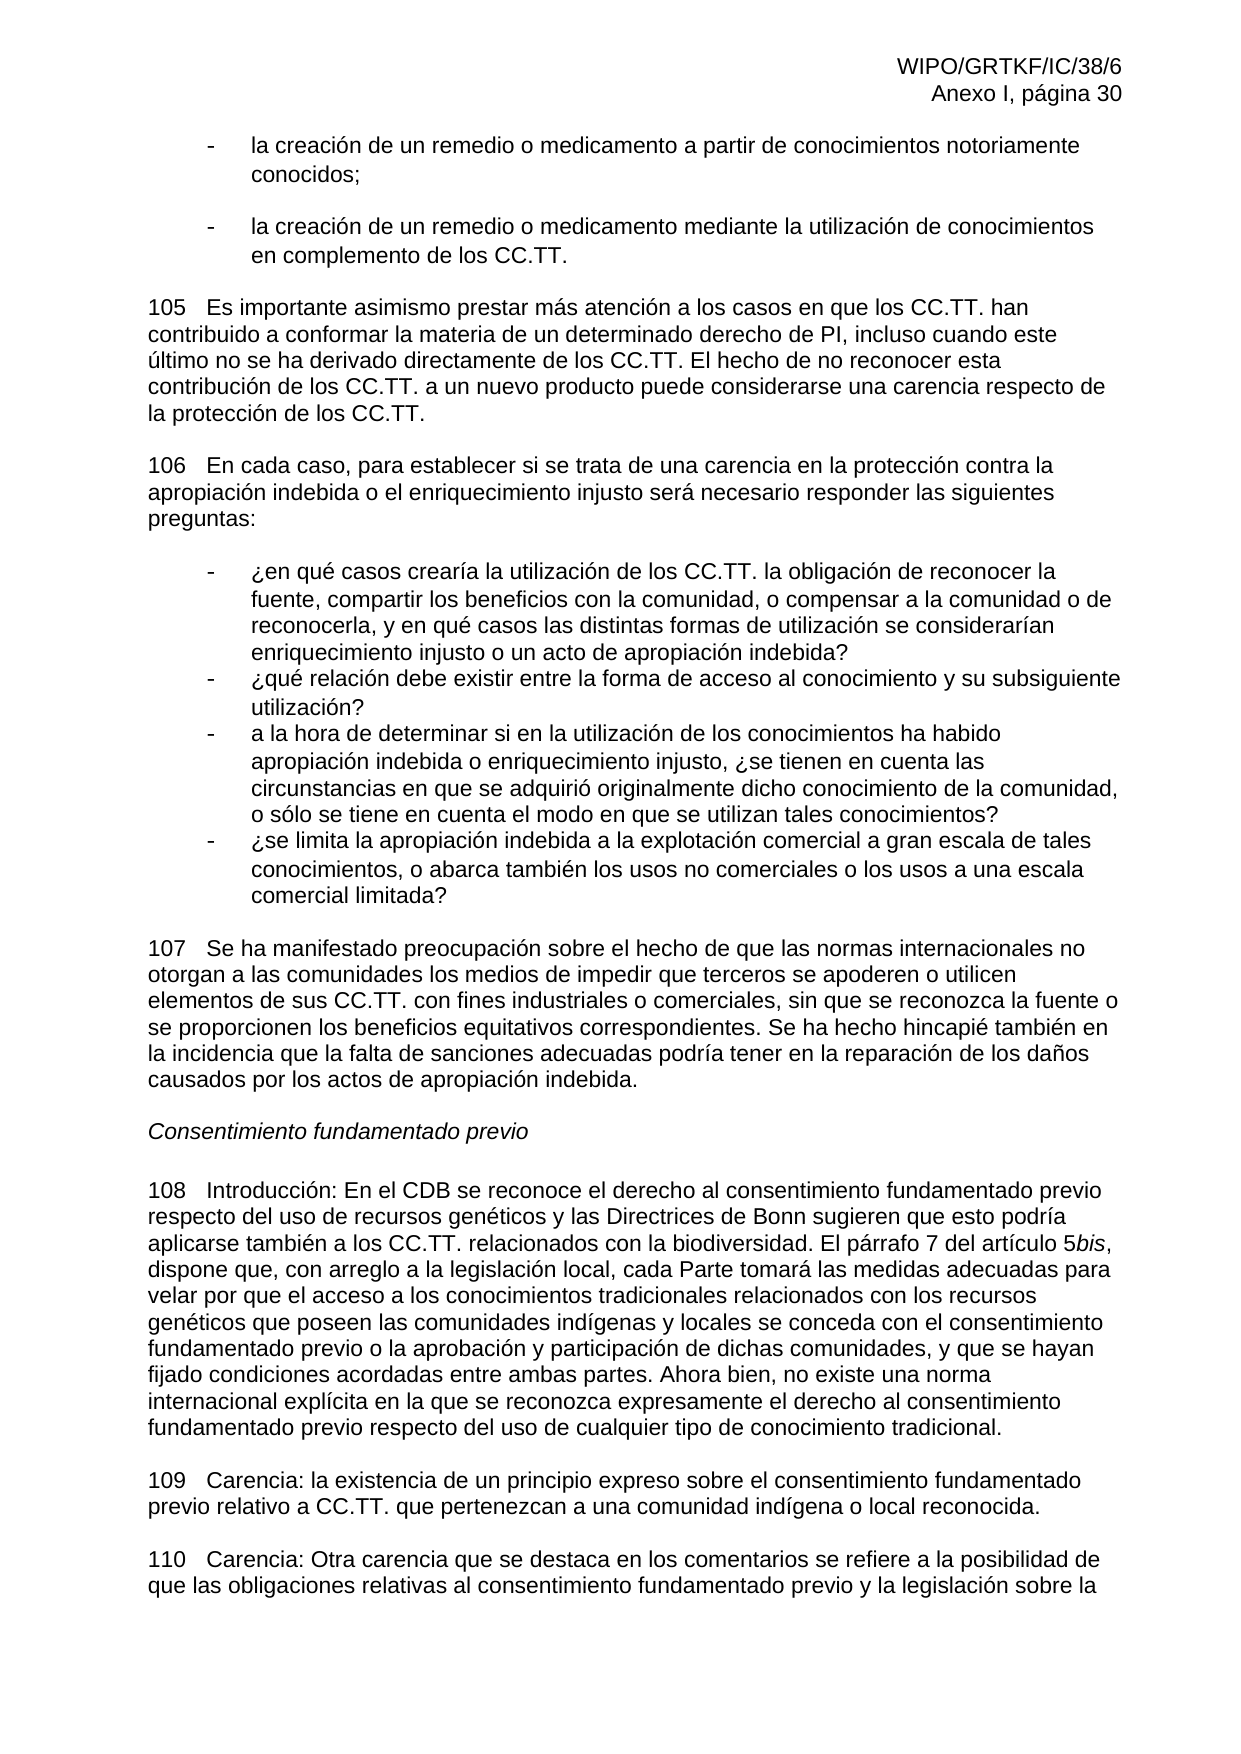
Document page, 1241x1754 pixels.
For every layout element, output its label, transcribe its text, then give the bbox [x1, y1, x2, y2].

list a la hora de determinar si en la utilización de los conocimientos ha habido apropiación indebida o enriquecimiento injusto, ¿se tienen en cuenta las circunstancias en que se adquirió originalmente dicho conocimiento de la comunidad, o sólo se tiene en cuenta el modo en que se utilizan tales conocimientos? [204, 720, 1122, 827]
list ¿qué relación debe existir entre la forma de acceso al conocimiento y su subsiguiente utilización? [204, 665, 1122, 720]
list la creación de un remedio o medicamento a partir de conocimientos notoriamente conocidos; [204, 132, 1122, 187]
text Carencia: la existencia de un principio expreso sobre el consentimiento fundamentado previo relativo a CC.TT. que pertenezcan a una comunidad indígena o local reconocida. [148, 1467, 1122, 1519]
list la creación de un remedio o medicamento mediante la utilización de conocimientos en complemento de los CC.TT. [204, 213, 1122, 268]
text Introducción: En el CDB se reconoce el derecho al consentimiento fundamentado previo respecto del uso de recursos genéticos y las Directrices de Bonn sugieren que esto podría aplicarse también a los CC.TT. relacionados con la biodiversidad. El párrafo 7 del artículo 5bis, dispone que, con arreglo a la legislación local, cada Parte tomará las medidas adecuadas para velar por que el acceso a los conocimientos tradicionales relacionados con los recursos genéticos que poseen las comunidades indígenas y locales se conceda con el consentimiento fundamentado previo o la aprobación y participación de dichas comunidades, y que se hayan fijado condiciones acordadas entre ambas partes. Ahora bien, no existe una norma internacional explícita en la que se reconozca expresamente el derecho al consentimiento fundamentado previo respecto del uso de cualquier tipo de conocimiento tradicional. [148, 1177, 1122, 1440]
text En cada caso, para establecer si se trata de una carencia en la protección contra la apropiación indebida o el enriquecimiento injusto será necesario responder las siguientes preguntas: [148, 452, 1122, 531]
list ¿se limita la apropiación indebida a la explotación comercial a gran escala de tales conocimientos, o abarca también los usos no comerciales o los usos a una escala comercial limitada? [204, 827, 1122, 908]
list ¿en qué casos crearía la utilización de los CC.TT. la obligación de reconocer la fuente, compartir los beneficios con la comunidad, o compensar a la comunidad o de reconocerla, y en qué casos las distintas formas de utilización se considerarían enriquecimiento injusto o un acto de apropiación indebida? [204, 558, 1122, 665]
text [148, 1546, 1122, 1598]
text Es importante asimismo prestar más atención a los casos en que los CC.TT. han contribuido a conformar la materia de un determinado derecho de PI, incluso cuando este último no se ha derivado directamente de los CC.TT. El hecho de no reconocer esta contribución de los CC.TT. a un nuevo producto puede considerarse una carencia respecto de la protección de los CC.TT. [148, 294, 1122, 426]
text Se ha manifestado preocupación sobre el hecho de que las normas internacionales no otorgan a las comunidades los medios de impedir que terceros se apoderen o utilicen elementos de sus CC.TT. con fines industriales o comerciales, sin que se reconozca la fuente o se proporcionen los beneficios equitativos correspondientes. Se ha hecho hincapié también en la incidencia que la falta de sanciones adecuadas podría tener en la reparación de los daños causados por los actos de apropiación indebida. [148, 935, 1122, 1093]
subtitle Consentimiento fundamentado previo [148, 1118, 1122, 1144]
